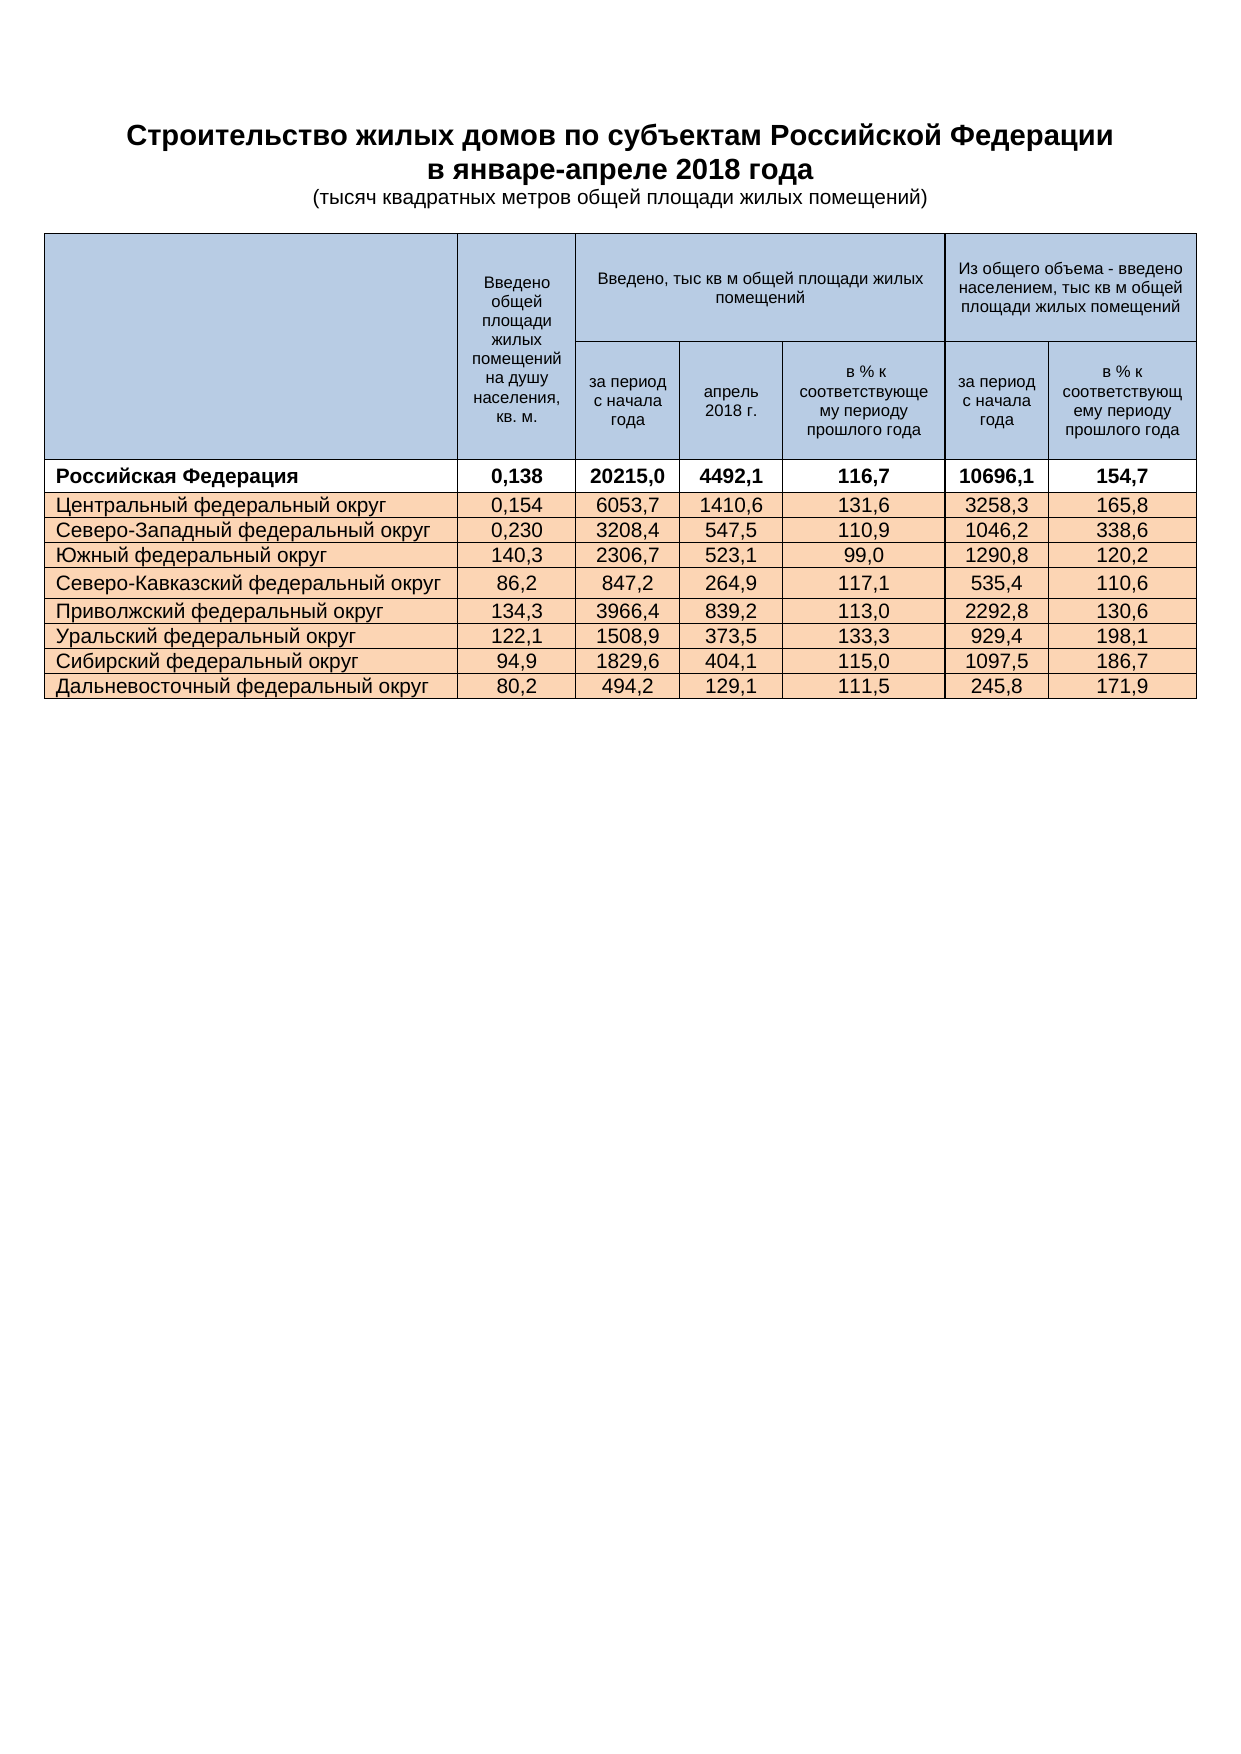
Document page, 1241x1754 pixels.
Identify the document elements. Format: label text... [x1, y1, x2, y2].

table_cell 129,1 [680, 674, 782, 698]
table_cell 1290,8 [946, 543, 1048, 567]
table_cell Центральный федеральный округ [45, 493, 457, 517]
table_cell 120,2 [1049, 543, 1196, 567]
table_cell Уральский федеральный округ [45, 624, 457, 648]
table_cell Приволжский федеральный округ [45, 599, 457, 623]
table_cell 1046,2 [946, 518, 1048, 542]
table_cell 20215,0 [576, 460, 679, 492]
table_cell 1097,5 [946, 649, 1048, 673]
table_cell 130,6 [1049, 599, 1196, 623]
table_cell 171,9 [1049, 674, 1196, 698]
table_cell Введено общей площади жилых помещений на душу населения, кв. м. [458, 234, 575, 459]
table_cell 535,4 [946, 568, 1048, 598]
table_cell 116,7 [783, 460, 944, 492]
table_cell 1508,9 [576, 624, 679, 648]
table_cell 140,3 [458, 543, 575, 567]
table_cell 2292,8 [946, 599, 1048, 623]
table_cell Дальневосточный федеральный округ [45, 674, 457, 698]
table_cell 111,5 [783, 674, 944, 698]
table_cell Из общего объема - введено населением, тыс кв м общей площади жилых помещений [946, 234, 1196, 341]
table_cell 0,138 [458, 460, 575, 492]
table_cell в % к соответствующему периоду прошлого года [783, 342, 944, 459]
table_cell 99,0 [783, 543, 944, 567]
table_cell апрель 2018 г. [680, 342, 782, 459]
table_header Строительство жилых домов по субъектам Российской Федерации в январе-апреле 2018 года [44, 118, 1196, 185]
table_cell 86,2 [458, 568, 575, 598]
table_cell 165,8 [1049, 493, 1196, 517]
table_cell 2306,7 [576, 543, 679, 567]
table_cell 122,1 [458, 624, 575, 648]
table_cell Северо-Западный федеральный округ [45, 518, 457, 542]
table_cell 110,6 [1049, 568, 1196, 598]
table_cell 1829,6 [576, 649, 679, 673]
table_cell 3258,3 [946, 493, 1048, 517]
table_cell 110,9 [783, 518, 944, 542]
table_cell 847,2 [576, 568, 679, 598]
table_cell (тысяч квадратных метров общей площади жилых помещений) [44, 185, 1196, 233]
table_cell 0,154 [458, 493, 575, 517]
table_cell в % к соответствующему периоду прошлого года [1049, 342, 1196, 459]
table_cell 117,1 [783, 568, 944, 598]
table_cell 6053,7 [576, 493, 679, 517]
table_cell 115,0 [783, 649, 944, 673]
table_cell 198,1 [1049, 624, 1196, 648]
table_cell Сибирский федеральный округ [45, 649, 457, 673]
table_cell Российская Федерация [45, 460, 457, 492]
table_cell 404,1 [680, 649, 782, 673]
table_cell 131,6 [783, 493, 944, 517]
table_cell 1410,6 [680, 493, 782, 517]
table_cell 10696,1 [946, 460, 1048, 492]
table_cell 494,2 [576, 674, 679, 698]
table_cell 0,230 [458, 518, 575, 542]
table_cell 264,9 [680, 568, 782, 598]
table_cell Южный федеральный округ [45, 543, 457, 567]
table_cell Введено, тыс кв м общей площади жилых помещений [576, 234, 944, 341]
table_cell 245,8 [946, 674, 1048, 698]
table_cell 113,0 [783, 599, 944, 623]
table_cell 80,2 [458, 674, 575, 698]
table_cell 3208,4 [576, 518, 679, 542]
table_cell 4492,1 [680, 460, 782, 492]
table_cell 547,5 [680, 518, 782, 542]
table_cell 839,2 [680, 599, 782, 623]
table_cell 373,5 [680, 624, 782, 648]
table_cell за период с начала года [946, 342, 1048, 459]
table_cell за период с начала года [576, 342, 679, 459]
table_cell 523,1 [680, 543, 782, 567]
table_cell 929,4 [946, 624, 1048, 648]
table_cell [45, 234, 457, 459]
table_cell 186,7 [1049, 649, 1196, 673]
table_cell 134,3 [458, 599, 575, 623]
table_cell Северо-Кавказский федеральный округ [45, 568, 457, 598]
table_cell 338,6 [1049, 518, 1196, 542]
table_cell 133,3 [783, 624, 944, 648]
table_cell 94,9 [458, 649, 575, 673]
table_cell 154,7 [1049, 460, 1196, 492]
table_cell 3966,4 [576, 599, 679, 623]
